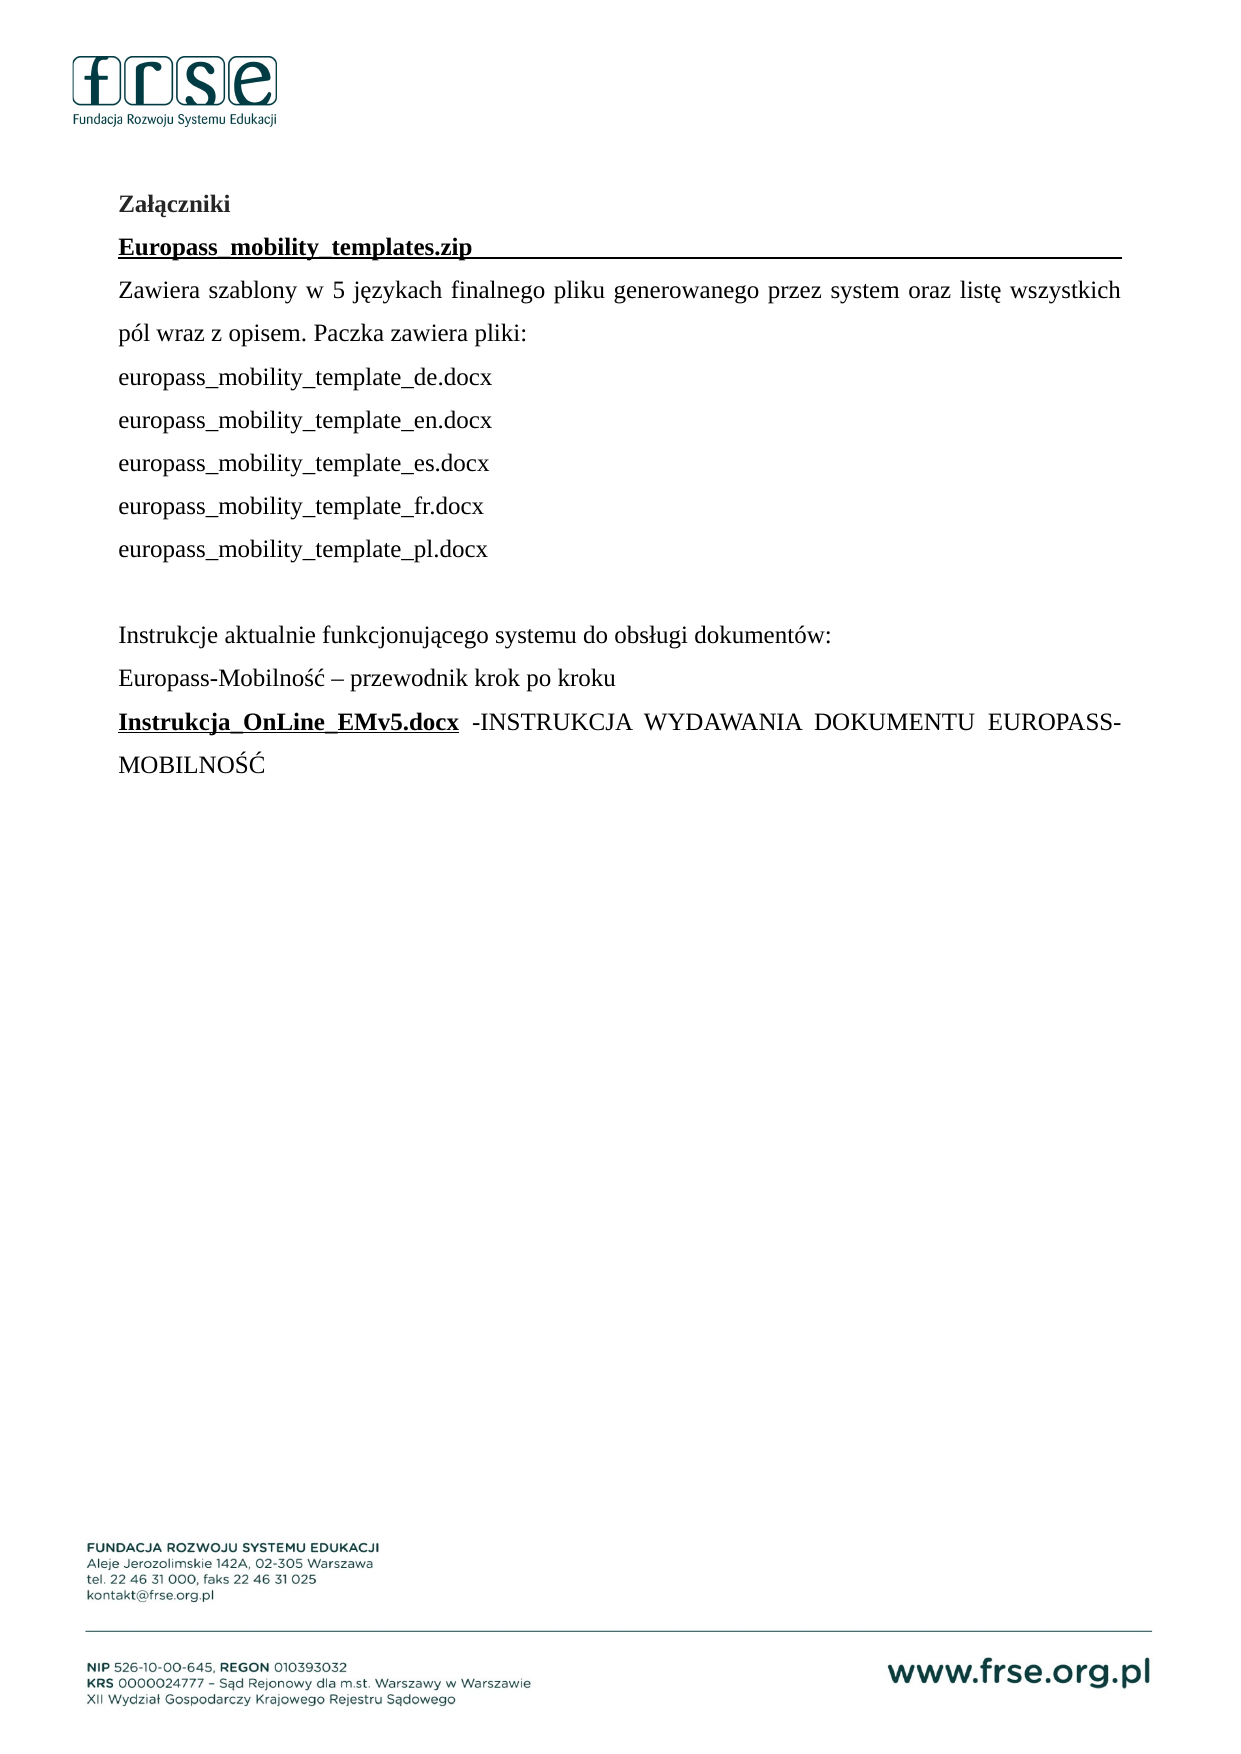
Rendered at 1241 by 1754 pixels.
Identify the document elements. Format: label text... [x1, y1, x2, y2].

text europass_mobility_template_de.docx [118, 362, 1122, 390]
text Instrukcje aktualnie funkcjonującego systemu do obsługi dokumentów: [118, 620, 1122, 649]
picture [0, 1512, 1241, 1733]
text Europass_mobility_templates.zip Zawiera szablony w 5 językach finalnego pliku generowanego przez system oraz listę wszystkich pól wraz z opisem. Paczka zawiera pliki: [118, 232, 1122, 257]
text Instrukcja_OnLine_EMv5.docx -INSTRUKCJA WYDAWANIA DOKUMENTU EUROPASS-MOBILNOŚĆ [118, 707, 1122, 778]
text europass_mobility_template_pl.docx [118, 534, 1122, 563]
text europass_mobility_template_fr.docx [118, 491, 1122, 520]
text europass_mobility_template_es.docx [118, 448, 1122, 477]
text Europass-Mobilność – przewodnik krok po kroku [118, 663, 1122, 692]
text europass_mobility_template_en.docx [118, 405, 1122, 433]
picture [72, 56, 277, 127]
text Europass_mobility_templates.zip Zawiera szablony w 5 językach finalnego pliku generowanego przez system oraz listę wszystkich pól wraz z opisem. Paczka zawiera pliki: [118, 259, 1122, 347]
subtitle Załączniki [118, 189, 1122, 218]
